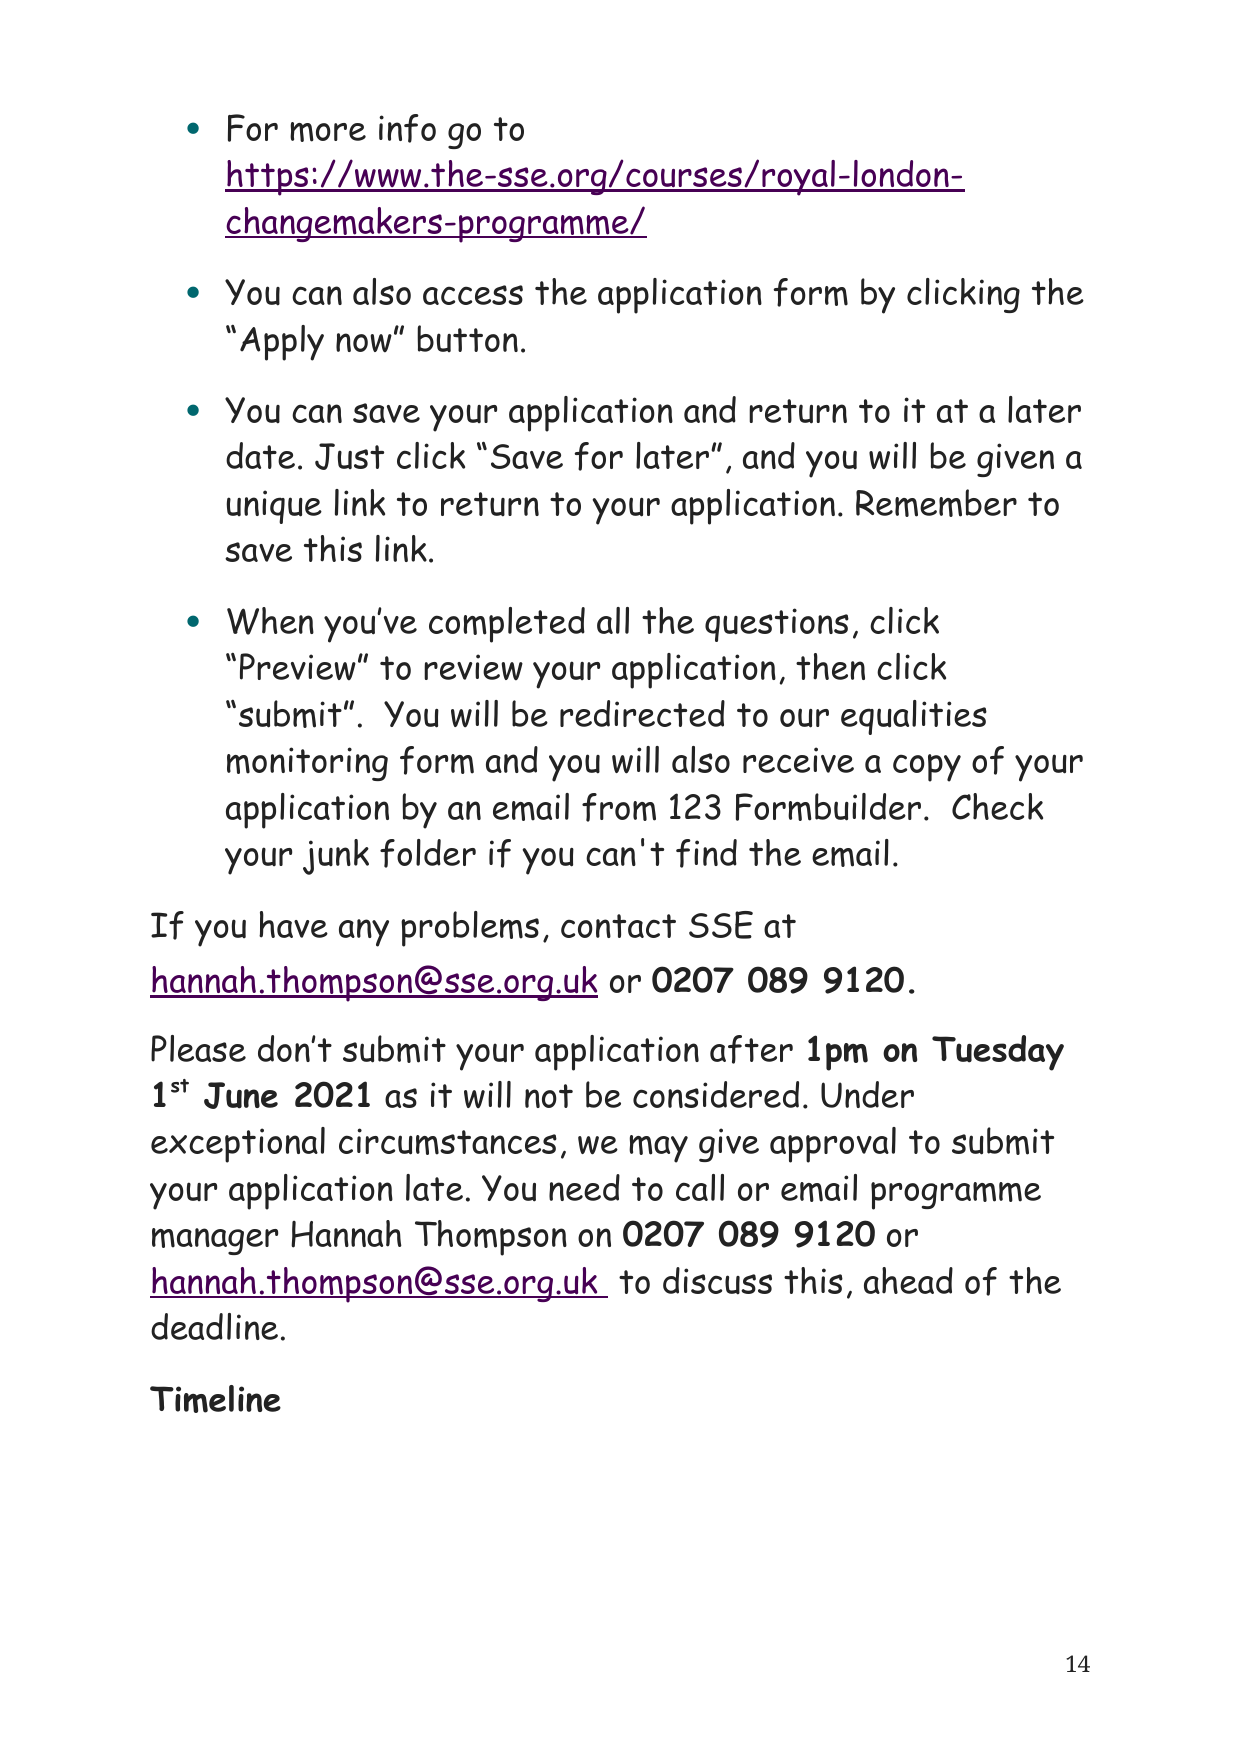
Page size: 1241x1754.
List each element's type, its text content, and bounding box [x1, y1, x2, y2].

text If you have any problems, contact SSE at hannah.thompson@sse.org.uk or 0207 089 9120. [150, 900, 1090, 1002]
list For more info go to https://www.the-sse.org/courses/royal-london-changemakers-programme/ [187, 103, 1090, 243]
list When you’ve completed all the questions, click “Preview” to review your application, then click “submit”. You will be redirected to our equalities monitoring form and you will also receive a copy of your application by an email from 123 Formbuilder. Check your junk folder if you can't find the email. [187, 597, 1090, 875]
text Timeline [150, 1374, 1090, 1421]
list You can also access the application form by clicking the “Apply now” button. [187, 268, 1090, 361]
list You can save your application and return to it at a later date. Just click “Save for later”, and you will be given a unique link to return to your application. Remember to save this link. [187, 386, 1090, 572]
text Please don’t submit your application after 1pm on Tuesday 1st June 2021 as it will not be considered. Under exceptional circumstances, we may give approval to submit your application late. You need to call or email programme manager Hannah Thompson on 0207 089 9120 or hannah.thompson@sse.org.uk to discuss this, ahead of the deadline. [150, 1024, 1090, 1349]
